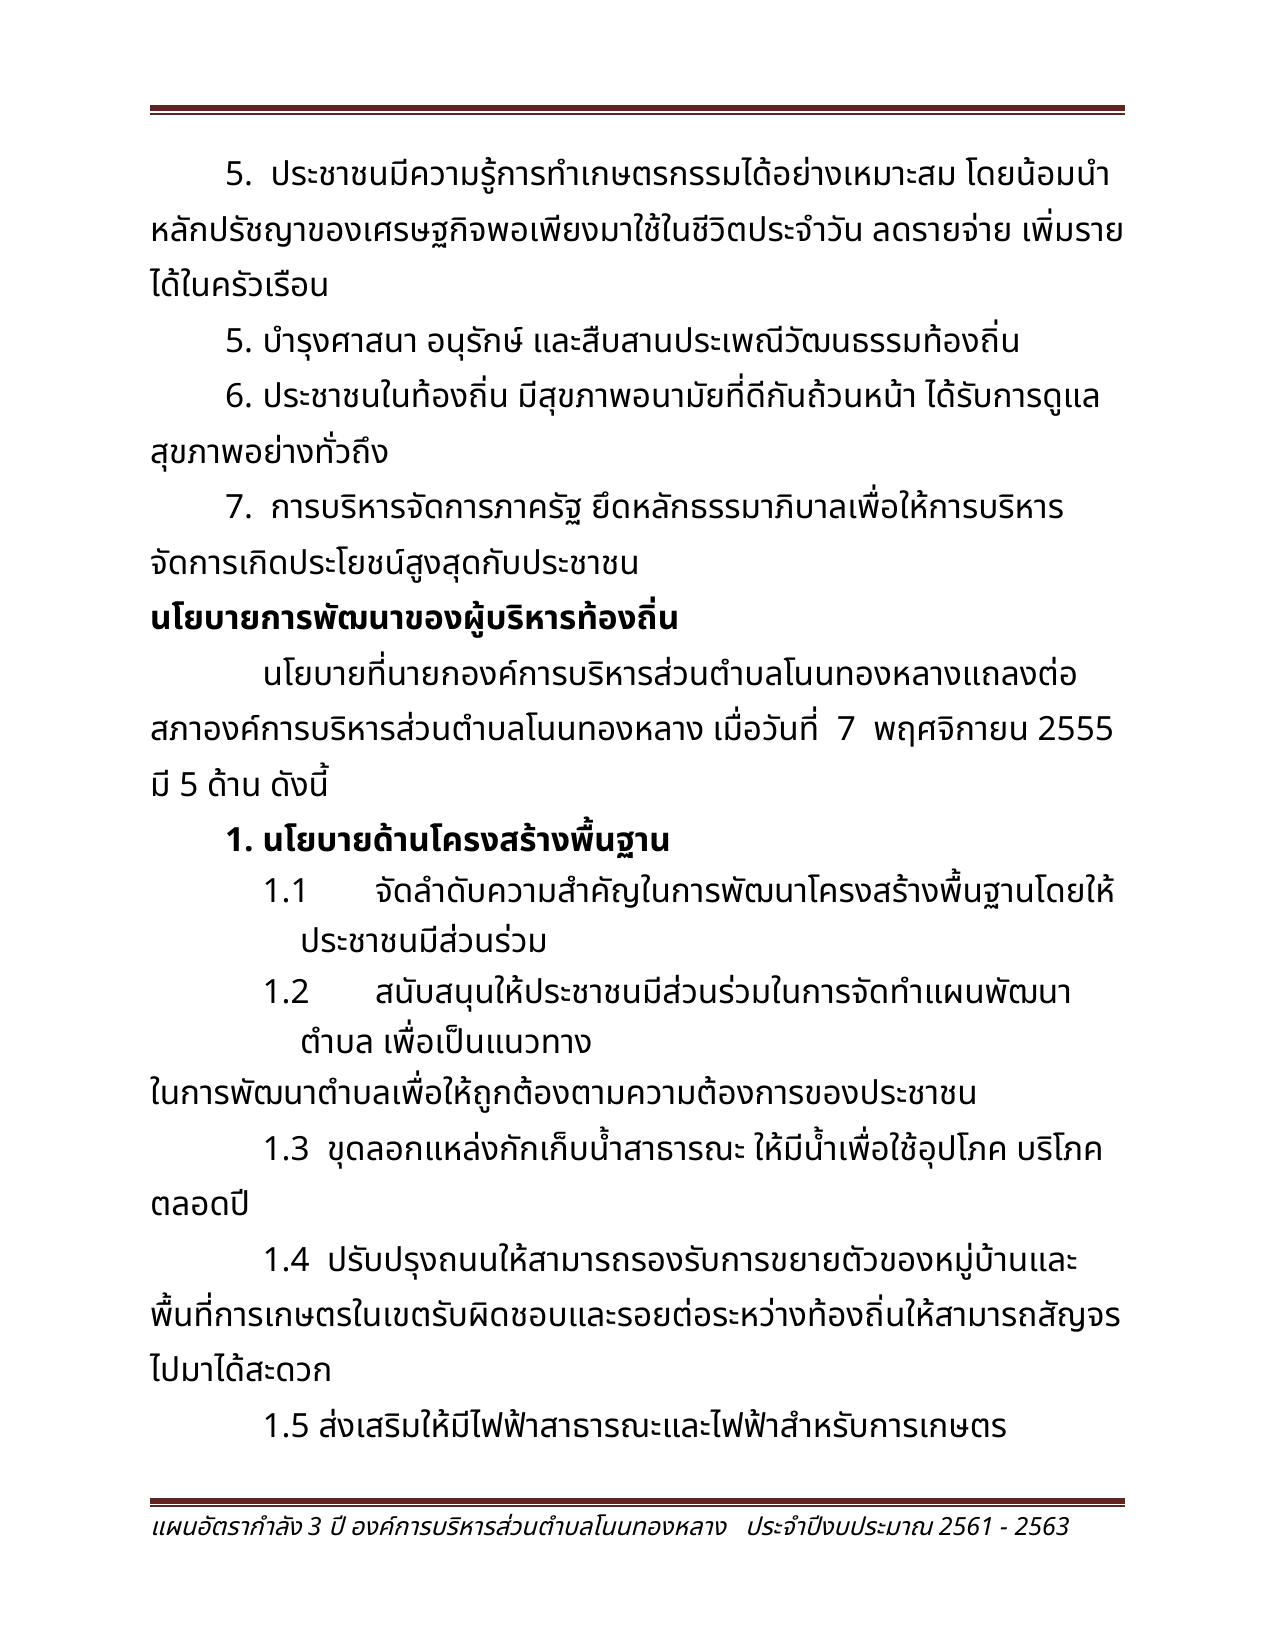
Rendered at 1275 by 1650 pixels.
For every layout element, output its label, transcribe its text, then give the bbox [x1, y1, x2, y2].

text 5. ประชาชนมีความรู้การทำเกษตรกรรมได้อย่างเหมาะสม โดยน้อมนำหลักปรัชญาของเศรษฐกิจพอเพียงมาใช้ในชีวิตประจำวัน ลดรายจ่าย เพิ่มรายได้ในครัวเรือน [150, 150, 1125, 311]
list จัดลำดับความสำคัญในการพัฒนาโครงสร้างพื้นฐานโดยให้ประชาชนมีส่วนร่วม [262, 867, 1126, 968]
list นโยบายด้านโครงสร้างพื้นฐาน [225, 816, 1126, 867]
text 7. การบริหารจัดการภาครัฐ ยึดหลักธรรมาภิบาลเพื่อให้การบริหารจัดการเกิดประโยชน์สูงสุดกับประชาชน [150, 483, 1125, 589]
text นโยบายการพัฒนาของผู้บริหารท้องถิ่น [150, 594, 1125, 644]
text 5. บำรุงศาสนา อนุรักษ์ และสืบสานประเพณีวัฒนธรรมท้องถิ่น [150, 316, 1125, 367]
text ในการพัฒนาตำบลเพื่อให้ถูกต้องตามความต้องการของประชาชน [150, 1069, 1126, 1119]
text นโยบายที่นายกองค์การบริหารส่วนตำบลโนนทองหลางแถลงต่อสภาองค์การบริหารส่วนตำบลโนนทองหลาง เมื่อวันที่ 7 พฤศจิกายน 2555 มี 5 ด้าน ดังนี้ [150, 649, 1126, 811]
text 1.4 ปรับปรุงถนนให้สามารถรองรับการขยายตัวของหมู่บ้านและพื้นที่การเกษตรในเขตรับผิดชอบและรอยต่อระหว่างท้องถิ่นให้สามารถสัญจรไปมาได้สะดวก [150, 1235, 1126, 1397]
text 6. ประชาชนในท้องถิ่น มีสุขภาพอนามัยที่ดีกันถ้วนหน้า ได้รับการดูแลสุขภาพอย่างทั่วถึง [150, 372, 1125, 478]
text 1.3 ขุดลอกแหล่งกักเก็บน้ำสาธารณะ ให้มีน้ำเพื่อใช้อุปโภค บริโภค ตลอดปี [150, 1124, 1126, 1230]
text 1.5 ส่งเสริมให้มีไฟฟ้าสาธารณะและไฟฟ้าสำหรับการเกษตร [150, 1402, 1126, 1452]
list สนับสนุนให้ประชาชนมีส่วนร่วมในการจัดทำแผนพัฒนาตำบล เพื่อเป็นแนวทาง [262, 968, 1126, 1069]
